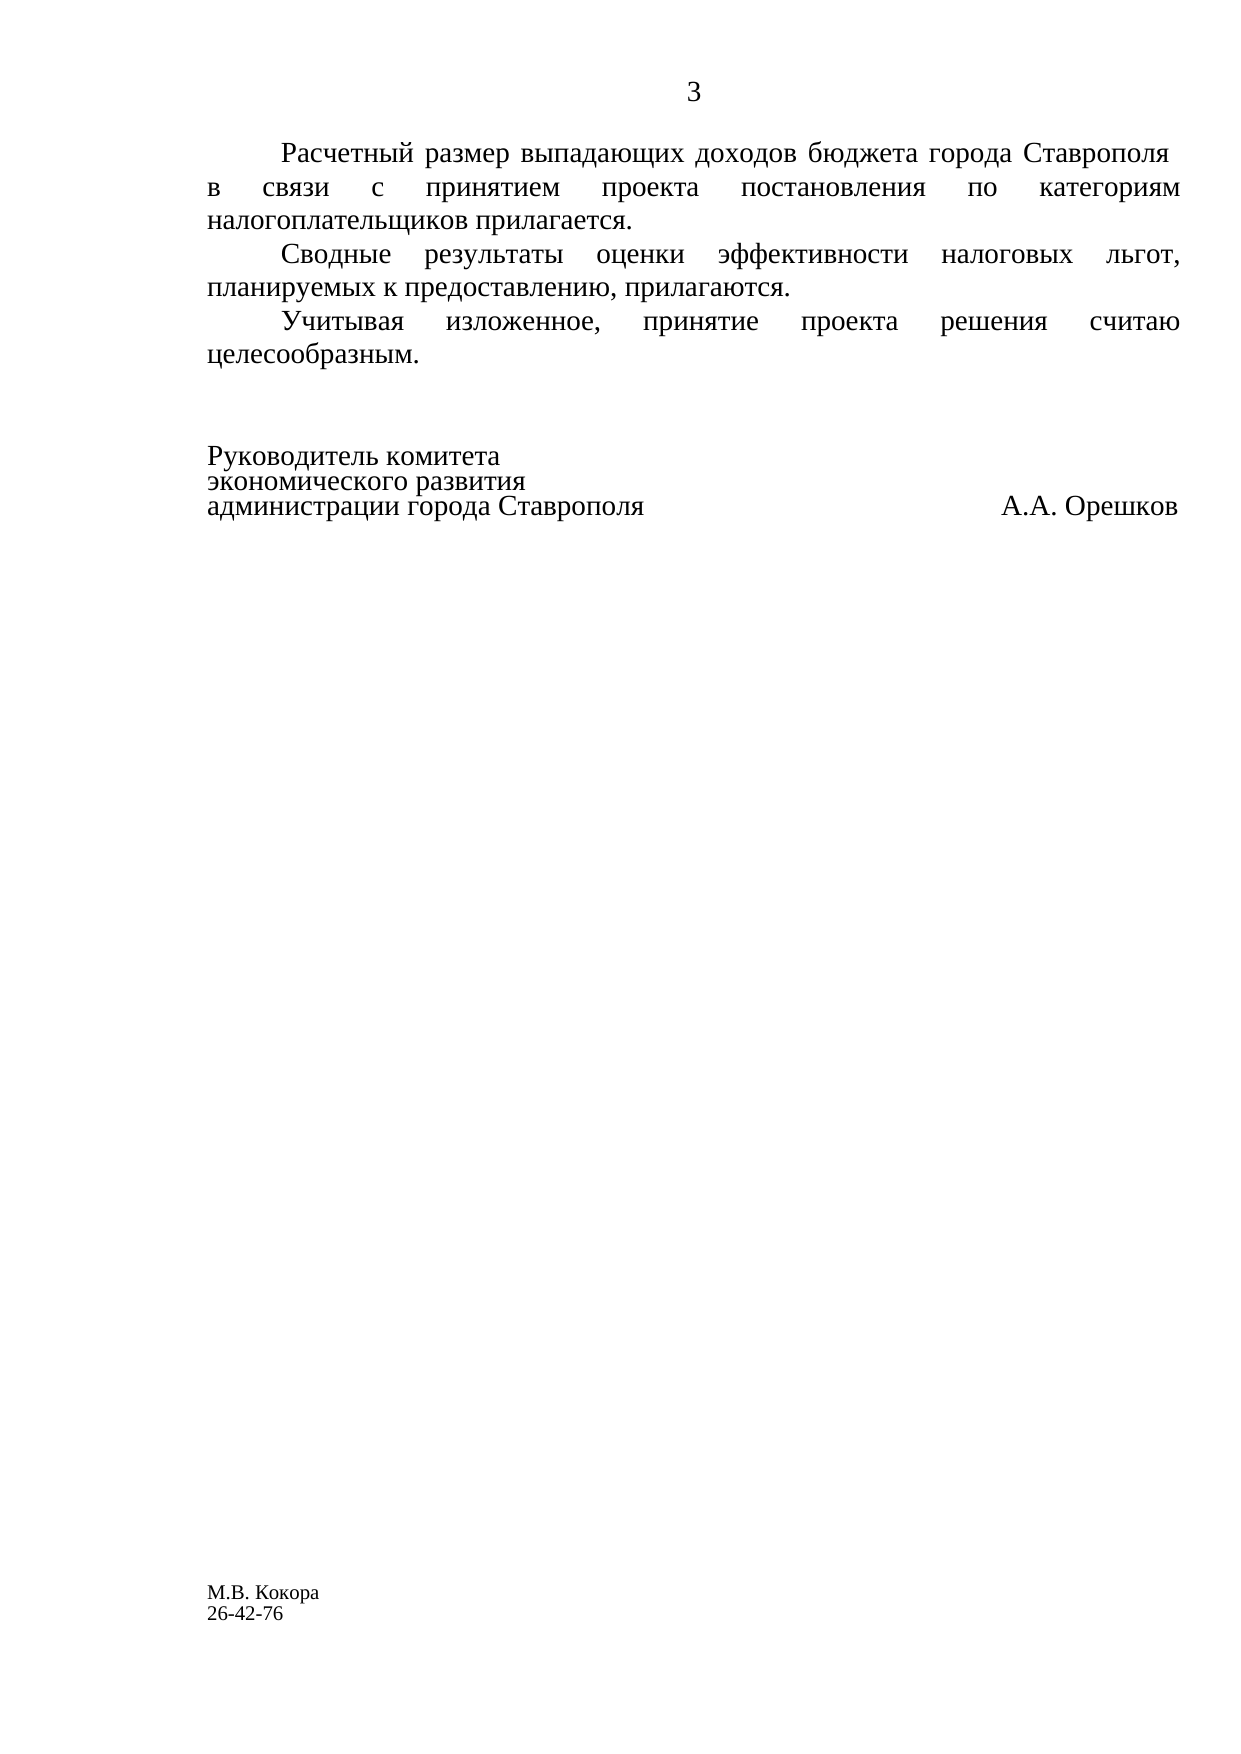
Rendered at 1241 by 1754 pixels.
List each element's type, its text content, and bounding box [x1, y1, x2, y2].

text Руководитель комитета [207, 445, 1181, 470]
text экономического развития [207, 470, 1181, 495]
text 26-42-76 [207, 1603, 1181, 1624]
text Сводные результаты оценки эффективности налоговых льгот, планируемых к предоставлению, прилагаются. [207, 236, 1181, 303]
text администрации города Ставрополя А.А. Орешков [207, 495, 1181, 520]
text М.В. Кокора [207, 1583, 1181, 1603]
text Учитывая изложенное, принятие проекта решения считаю целесообразным. [207, 303, 1181, 370]
text Расчетный размер выпадающих доходов бюджета города Ставрополя в связи с принятием проекта постановления по категориям налогоплательщиков прилагается. [207, 135, 1181, 236]
